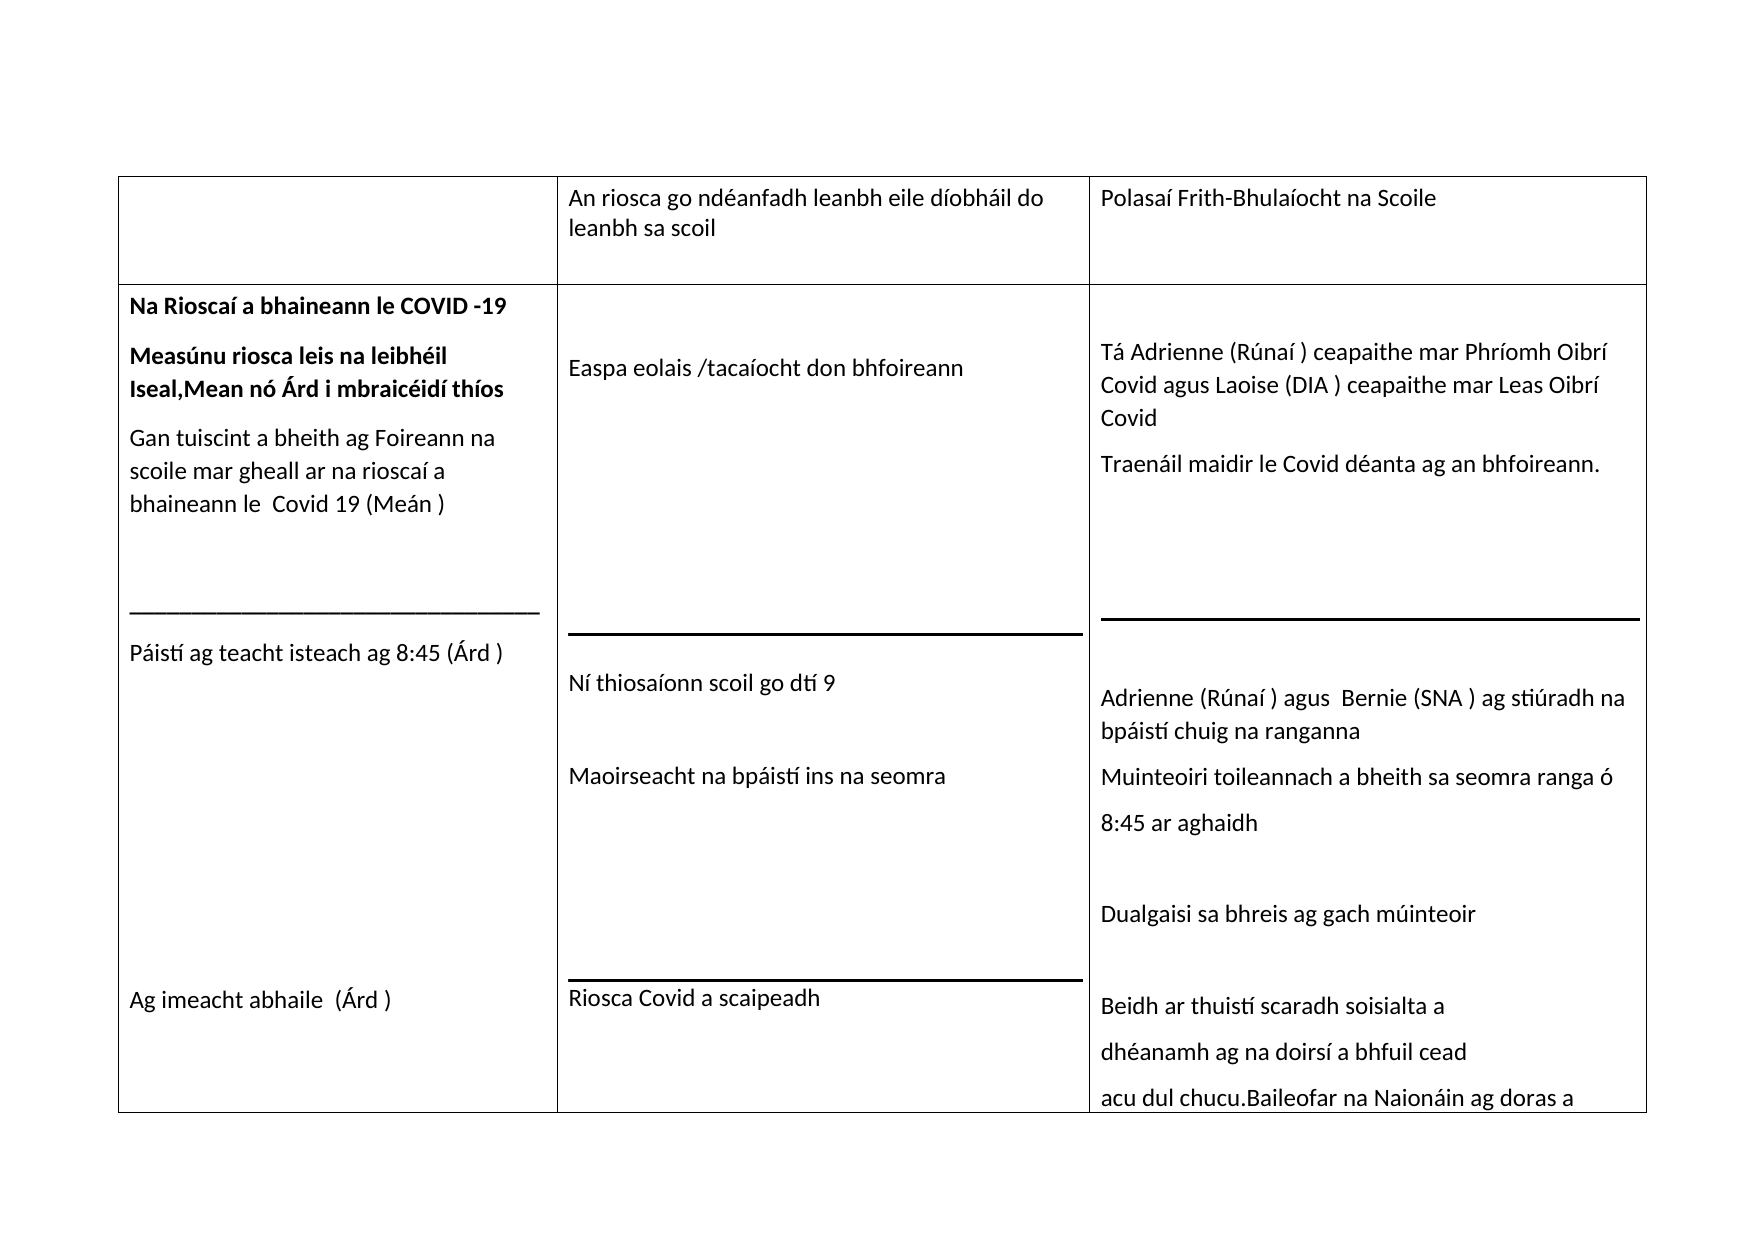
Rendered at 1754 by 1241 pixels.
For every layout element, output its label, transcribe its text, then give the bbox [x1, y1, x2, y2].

table_cell [119, 177, 557, 283]
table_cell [119, 285, 557, 1112]
table_cell Polasaí Frith-Bhulaíocht na Scoile [1090, 177, 1646, 283]
table_cell An riosca go ndéanfadh leanbh eile díobháil do leanbh sa scoil [558, 177, 1089, 283]
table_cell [1090, 285, 1646, 1112]
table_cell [558, 285, 1089, 1112]
